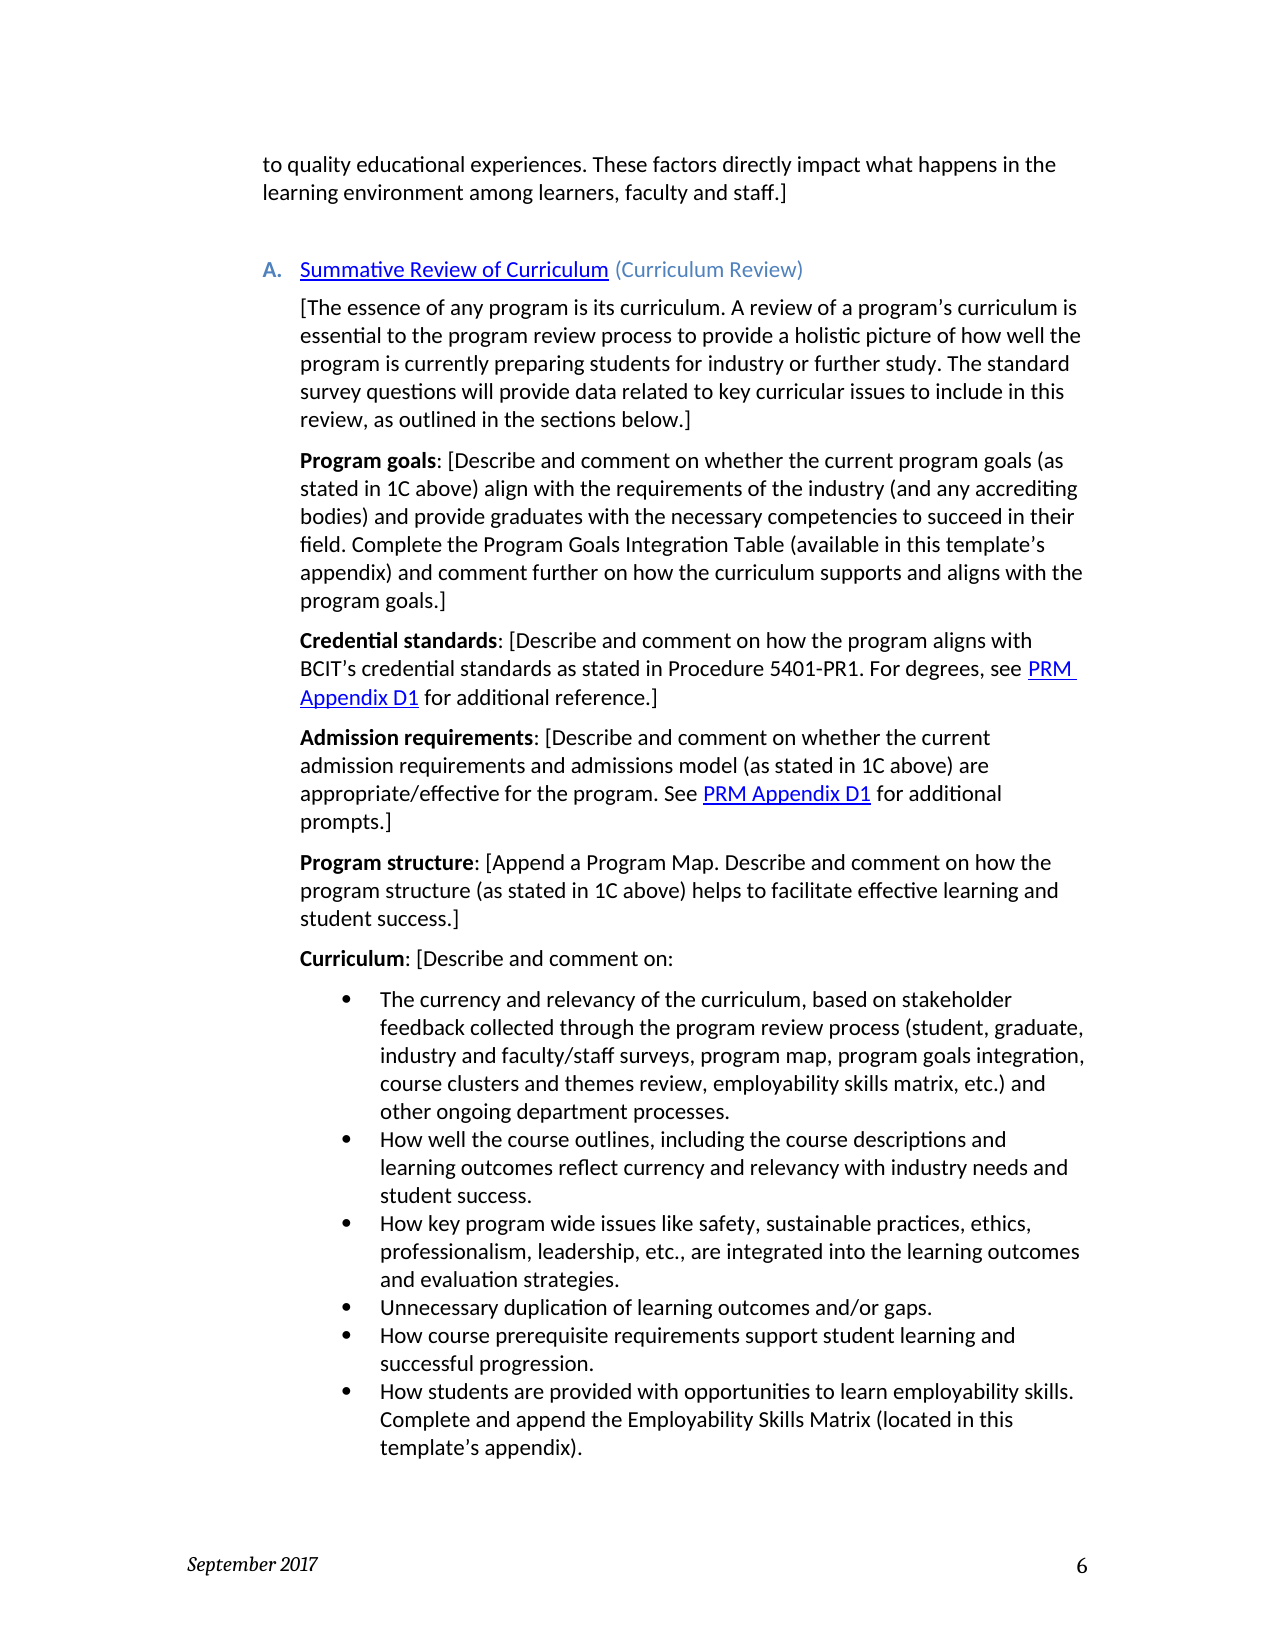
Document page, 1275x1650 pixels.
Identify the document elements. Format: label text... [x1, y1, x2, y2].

list How well the course outlines, including the course descriptions and learning outcomes reflect currency and relevancy with industry needs and student success. [342, 1125, 1087, 1209]
list Unnecessary duplication of learning outcomes and/or gaps. [342, 1293, 1087, 1321]
text Curriculum: [Describe and comment on: [300, 944, 1087, 972]
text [262, 150, 1087, 206]
text Program goals: [Describe and comment on whether the current program goals (as stated in 1C above) align with the requirements of the industry (and any accrediting bodies) and provide graduates with the necessary competencies to succeed in their field. Complete the Program Goals Integration Table (available in this template’s appendix) and comment further on how the curriculum supports and aligns with the program goals.] [300, 446, 1087, 614]
list How course prerequisite requirements support student learning and successful progression. [342, 1321, 1087, 1377]
list The currency and relevancy of the curriculum, based on stakeholder feedback collected through the program review process (student, graduate, industry and faculty/staff surveys, program map, program goals integration, course clusters and themes review, employability skills matrix, etc.) and other ongoing department processes. [342, 985, 1087, 1125]
list How key program wide issues like safety, sustainable practices, ethics, professionalism, leadership, etc., are integrated into the learning outcomes and evaluation strategies. [342, 1209, 1087, 1293]
text Admission requirements: [Describe and comment on whether the current admission requirements and admissions model (as stated in 1C above) are appropriate/effective for the program. See PRM Appendix D1 for additional prompts.] [300, 723, 1087, 835]
text [The essence of any program is its curriculum. A review of a program’s curriculum is essential to the program review process to provide a holistic picture of how well the program is currently preparing students for industry or further study. The standard survey questions will provide data related to key curricular issues to include in this review, as outlined in the sections below.] [300, 293, 1087, 433]
text Credential standards: [Describe and comment on how the program aligns with BCIT’s credential standards as stated in Procedure 5401-PR1. For degrees, see PRM Appendix D1 for additional reference.] [300, 627, 1087, 711]
list Summative Review of Curriculum (Curriculum Review) [262, 255, 1087, 283]
text Program structure: [Append a Program Map. Describe and comment on how the program structure (as stated in 1C above) helps to facilitate effective learning and student success.] [300, 848, 1087, 932]
list How students are provided with opportunities to learn employability skills. Complete and append the Employability Skills Matrix (located in this template’s appendix). [342, 1377, 1087, 1461]
